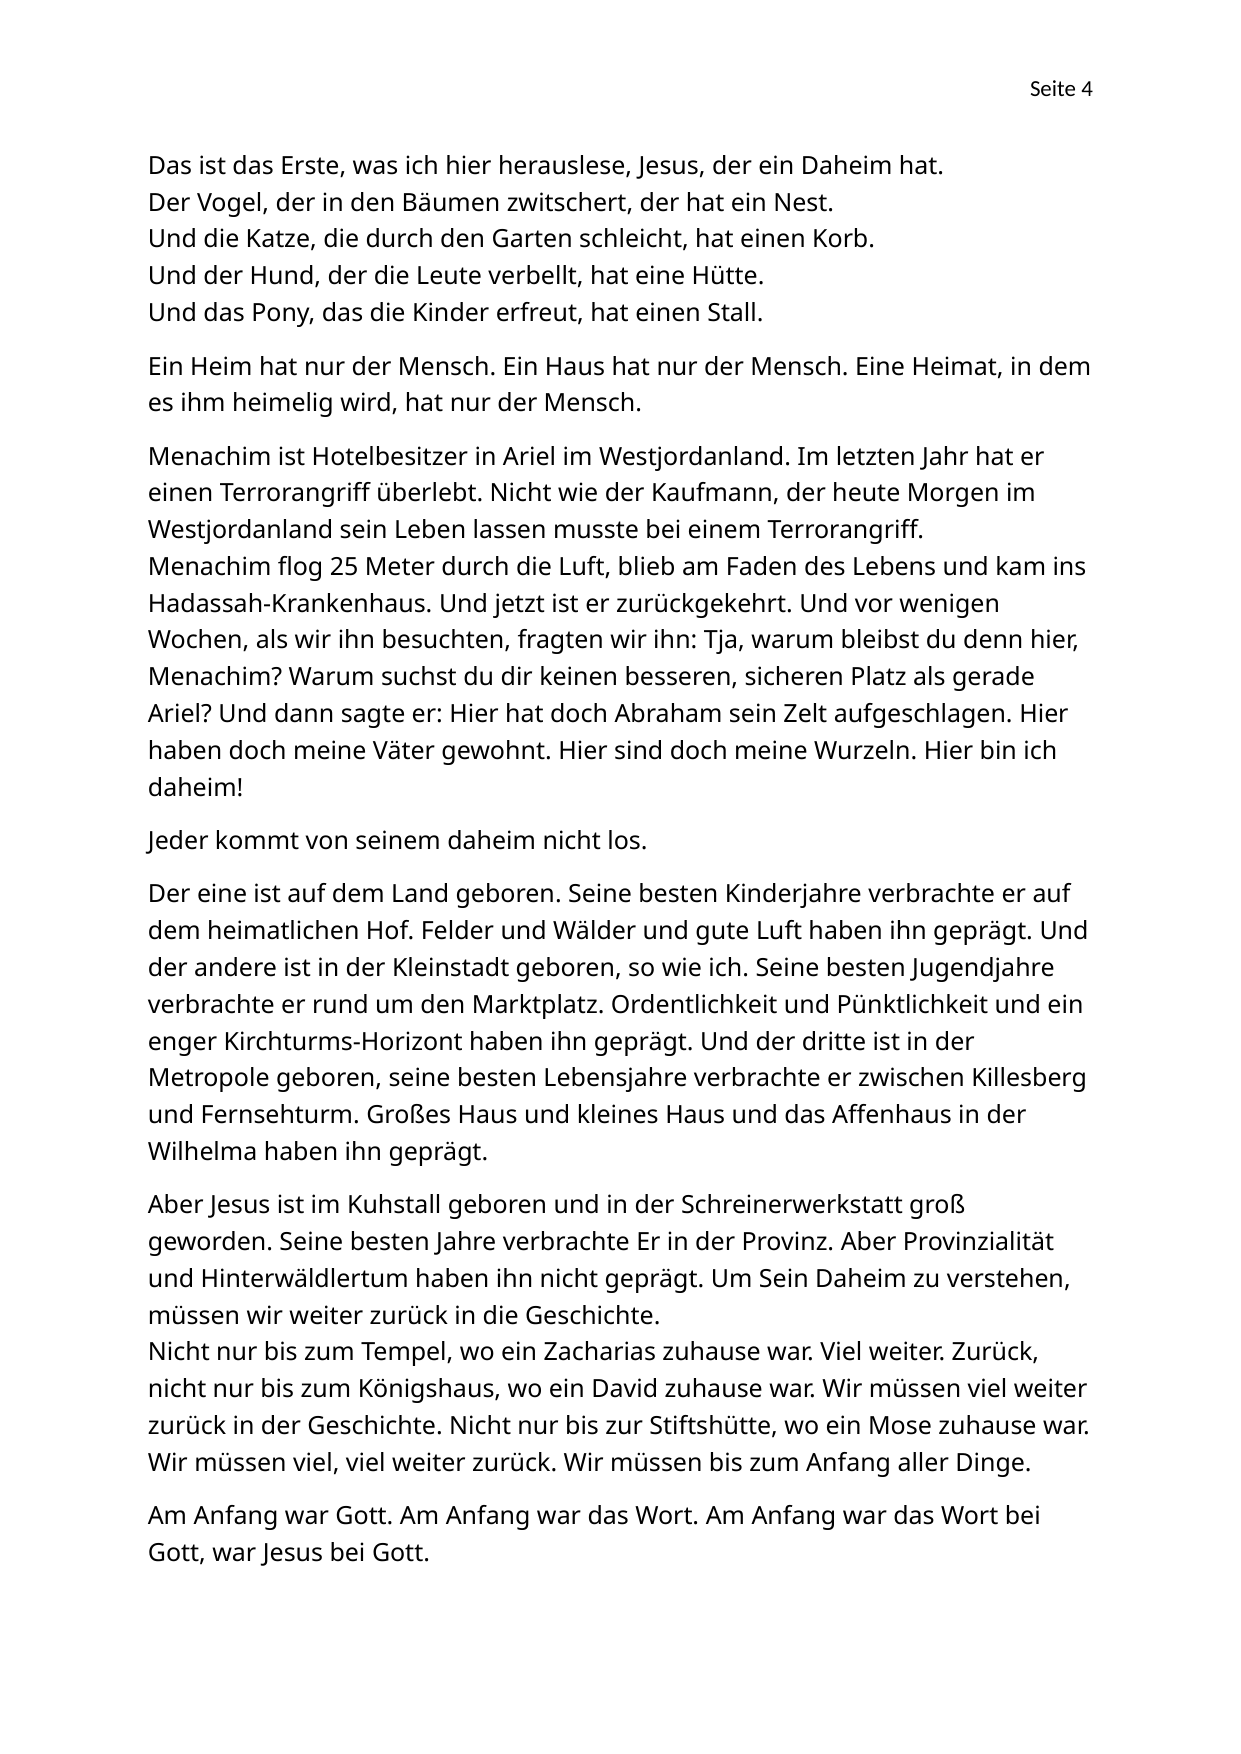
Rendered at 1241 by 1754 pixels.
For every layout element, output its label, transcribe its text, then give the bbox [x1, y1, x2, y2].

text Jeder kommt von seinem daheim nicht los. [148, 823, 1093, 857]
text Das ist das Erste, was ich hier herauslese, Jesus, der ein Daheim hat. Der Vogel, der in den Bäumen zwitschert, der hat ein Nest. Und die Katze, die durch den Garten schleicht, hat einen Korb. Und der Hund, der die Leute verbellt, hat eine Hütte. Und das Pony, das die Kinder erfreut, hat einen Stall. [148, 148, 1093, 329]
text Ein Heim hat nur der Mensch. Ein Haus hat nur der Mensch. Eine Heimat, in dem es ihm heimelig wird, hat nur der Mensch. [148, 348, 1093, 419]
text Aber Jesus ist im Kuhstall geboren und in der Schreinerwerkstatt groß geworden. Seine besten Jahre verbrachte Er in der Provinz. Aber Provinzialität und Hinterwäldlertum haben ihn nicht geprägt. Um Sein Daheim zu verstehen, müssen wir weiter zurück in die Geschichte. Nicht nur bis zum Tempel, wo ein Zacharias zuhause war. Viel weiter. Zurück, nicht nur bis zum Königshaus, wo ein David zuhause war. Wir müssen viel weiter zurück in der Geschichte. Nicht nur bis zur Stiftshütte, wo ein Mose zuhause war. Wir müssen viel, viel weiter zurück. Wir müssen bis zum Anfang aller Dinge. [148, 1187, 1093, 1478]
text Menachim ist Hotelbesitzer in Ariel im Westjordanland. Im letzten Jahr hat er einen Terrorangriff überlebt. Nicht wie der Kaufmann, der heute Morgen im Westjordanland sein Leben lassen musste bei einem Terrorangriff. Menachim flog 25 Meter durch die Luft, blieb am Faden des Lebens und kam ins Hadassah-Krankenhaus. Und jetzt ist er zurückgekehrt. Und vor wenigen Wochen, als wir ihn besuchten, fragten wir ihn: Tja, warum bleibst du denn hier, Menachim? Warum suchst du dir keinen besseren, sicheren Platz als gerade Ariel? Und dann sagte er: Hier hat doch Abraham sein Zelt aufgeschlagen. Hier haben doch meine Väter gewohnt. Hier sind doch meine Wurzeln. Hier bin ich daheim! [148, 438, 1093, 803]
text Der eine ist auf dem Land geboren. Seine besten Kinderjahre verbrachte er auf dem heimatlichen Hof. Felder und Wälder und gute Luft haben ihn geprägt. Und der andere ist in der Kleinstadt geboren, so wie ich. Seine besten Jugendjahre verbrachte er rund um den Marktplatz. Ordentlichkeit und Pünktlichkeit und ein enger Kirchturms-Horizont haben ihn geprägt. Und der dritte ist in der Metropole geboren, seine besten Lebensjahre verbrachte er zwischen Killesberg und Fernsehturm. Großes Haus und kleines Haus und das Affenhaus in der Wilhelma haben ihn geprägt. [148, 876, 1093, 1168]
text Am Anfang war Gott. Am Anfang war das Wort. Am Anfang war das Wort bei Gott, war Jesus bei Gott. [148, 1498, 1093, 1569]
